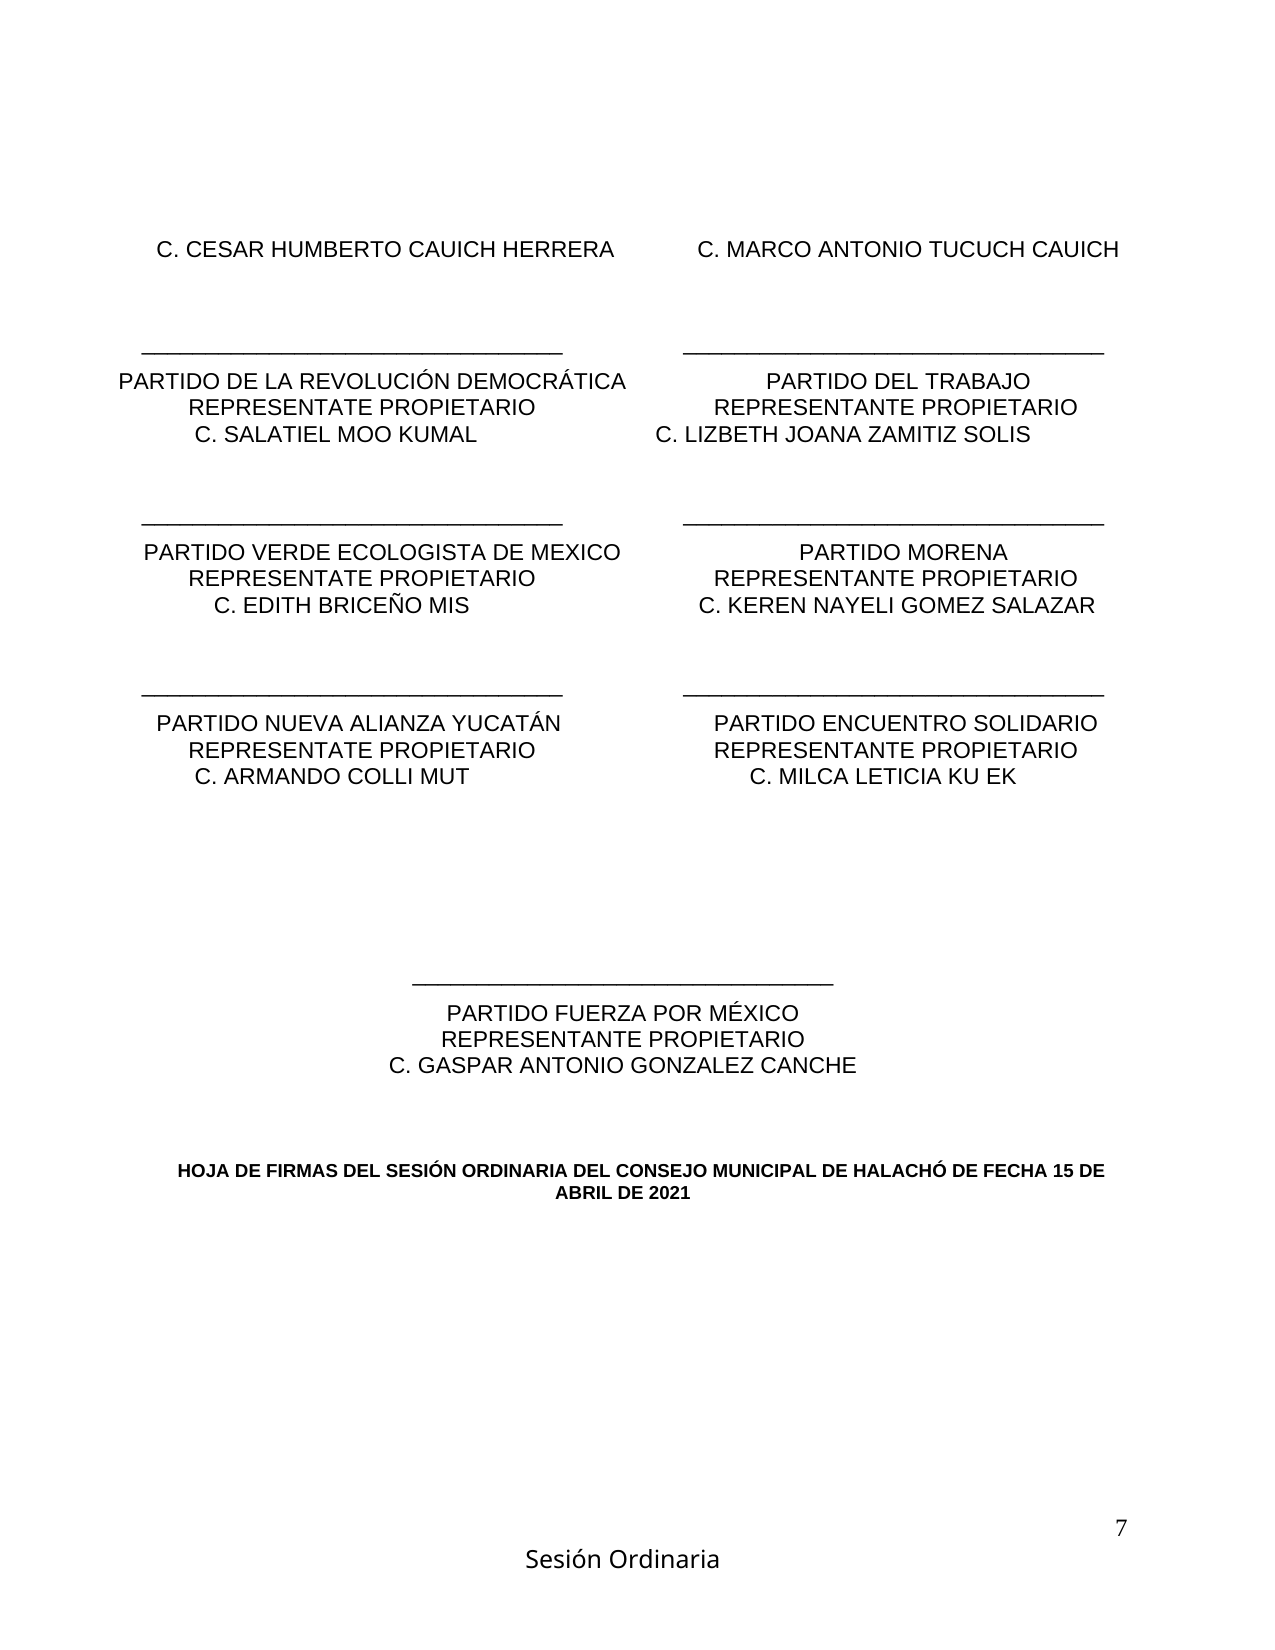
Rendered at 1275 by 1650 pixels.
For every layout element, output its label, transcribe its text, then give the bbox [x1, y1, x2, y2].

text REPRESENTANTE PROPIETARIO [118, 1026, 1127, 1052]
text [118, 328, 1127, 355]
text REPRESENTATE PROPIETARIO REPRESENTANTE PROPIETARIO [118, 394, 1127, 421]
text PARTIDO DE LA REVOLUCIÓN DEMOCRÁTICA PARTIDO DEL TRABAJO [118, 368, 1127, 394]
text C. ARMANDO COLLI MUT C. MILCA LETICIA KU EK [118, 763, 1127, 789]
text PARTIDO NUEVA ALIANZA YUCATÁN PARTIDO ENCUENTRO SOLIDARIO [118, 710, 1127, 737]
text REPRESENTATE PROPIETARIO REPRESENTANTE PROPIETARIO [118, 565, 1127, 592]
text C. EDITH BRICEÑO MIS C. KEREN NAYELI GOMEZ SALAZAR [118, 592, 1127, 618]
text HOJA DE FIRMAS DEL SESIÓN ORDINARIA DEL CONSEJO MUNICIPAL DE HALACHÓ DE FECHA 15 DE ABRIL DE 2021 [118, 1160, 1127, 1203]
text C. CESAR HUMBERTO CAUICH HERRERA C. MARCO ANTONIO TUCUCH CAUICH [118, 236, 1127, 263]
text C. GASPAR ANTONIO GONZALEZ CANCHE [118, 1052, 1127, 1079]
text _________________________________ _________________________________ [118, 499, 1127, 526]
text _________________________________ _________________________________ [118, 671, 1127, 697]
text _________________________________ [118, 960, 1127, 987]
text PARTIDO VERDE ECOLOGISTA DE MEXICO PARTIDO MORENA [118, 539, 1127, 565]
text REPRESENTATE PROPIETARIO REPRESENTANTE PROPIETARIO [118, 737, 1127, 763]
text C. SALATIEL MOO KUMAL C. LIZBETH JOANA ZAMITIZ SOLIS [118, 421, 1127, 447]
text PARTIDO FUERZA POR MÉXICO [118, 1000, 1127, 1026]
